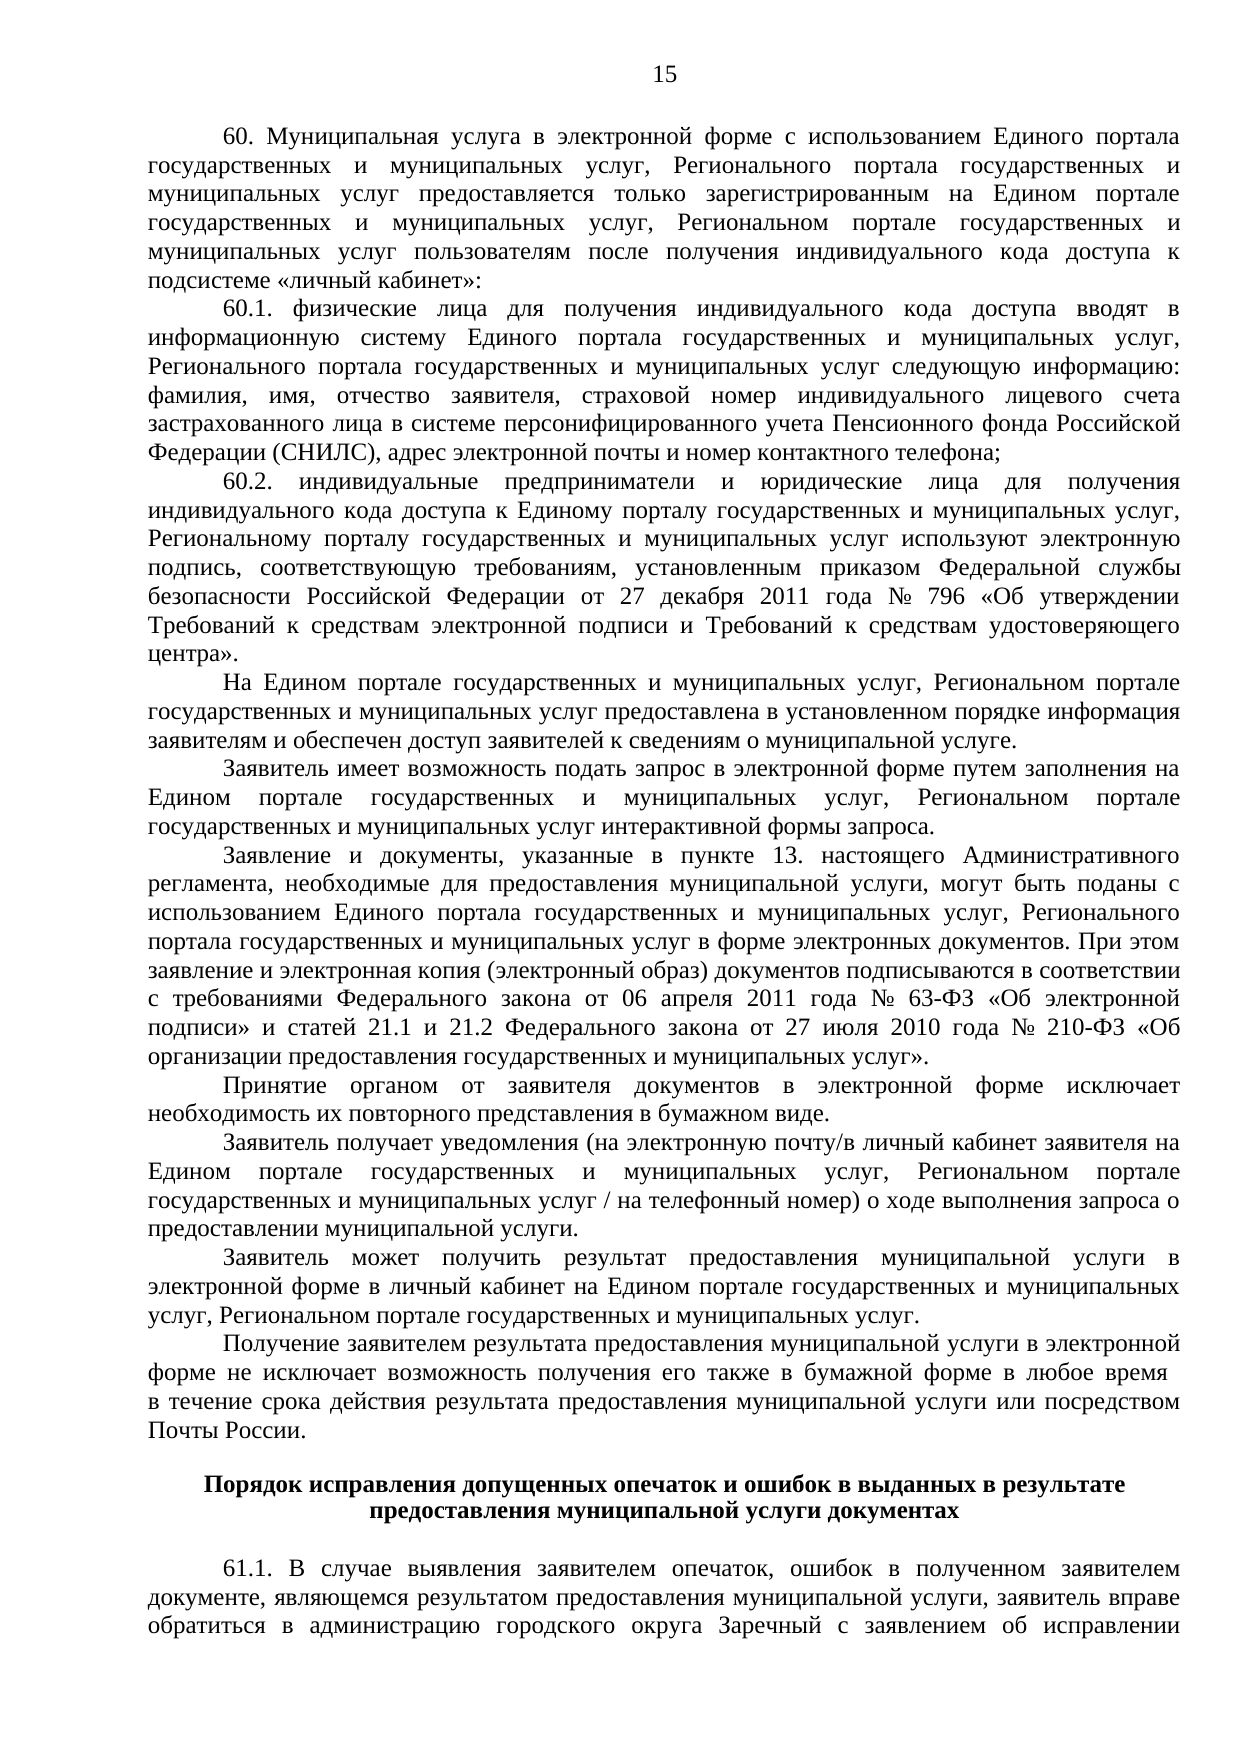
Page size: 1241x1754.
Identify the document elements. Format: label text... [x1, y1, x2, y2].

text На Едином портале государственных и муниципальных услуг, Региональном портале государственных и муниципальных услуг предоставлена в установленном порядке информация заявителям и обеспечен доступ заявителей к сведениям о муниципальной услуге. [148, 667, 1181, 753]
text 60. Муниципальная услуга в электронной форме с использованием Единого портала государственных и муниципальных услуг, Регионального портала государственных и муниципальных услуг предоставляется только зарегистрированным на Едином портале государственных и муниципальных услуг, Региональном портале государственных и муниципальных услуг пользователям после получения индивидуального кода доступа к подсистеме «личный кабинет»: [148, 121, 1181, 293]
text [148, 1553, 1181, 1639]
text Заявитель имеет возможность подать запрос в электронной форме путем заполнения на Едином портале государственных и муниципальных услуг, Региональном портале государственных и муниципальных услуг интерактивной формы запроса. [148, 753, 1181, 840]
text 60.1. физические лица для получения индивидуального кода доступа вводят в информационную систему Единого портала государственных и муниципальных услуг, Регионального портала государственных и муниципальных услуг следующую информацию: фамилия, имя, отчество заявителя, страховой номер индивидуального лицевого счета застрахованного лица в системе персонифицированного учета Пенсионного фонда Российской Федерации (СНИЛС), адрес электронной почты и номер контактного телефона; [148, 293, 1181, 466]
text 60.2. индивидуальные предприниматели и юридические лица для получения индивидуального кода доступа к Единому порталу государственных и муниципальных услуг, Региональному порталу государственных и муниципальных услуг используют электронную подпись, соответствующую требованиям, установленным приказом Федеральной службы безопасности Российской Федерации от 27 декабря 2011 года № 796 «Об утверждении Требований к средствам электронной подписи и Требований к средствам удостоверяющего центра». [148, 466, 1181, 667]
text Получение заявителем результата предоставления муниципальной услуги в электронной форме не исключает возможность получения его также в бумажной форме в любое время в течение срока действия результата предоставления муниципальной услуги или посредством Почты России. [148, 1328, 1181, 1443]
text Заявитель может получить результат предоставления муниципальной услуги в электронной форме в личный кабинет на Едином портале государственных и муниципальных услуг, Региональном портале государственных и муниципальных услуг. [148, 1242, 1181, 1328]
text Заявитель получает уведомления (на электронную почту/в личный кабинет заявителя на Едином портале государственных и муниципальных услуг, Региональном портале государственных и муниципальных услуг / на телефонный номер) о ходе выполнения запроса о предоставлении муниципальной услуги. [148, 1127, 1181, 1242]
text Принятие органом от заявителя документов в электронной форме исключает необходимость их повторного представления в бумажном виде. [148, 1070, 1181, 1127]
subtitle Порядок исправления допущенных опечаток и ошибок в выданных в результате предоставления муниципальной услуги документах [148, 1472, 1181, 1524]
text Заявление и документы, указанные в пункте 13. настоящего Административного регламента, необходимые для предоставления муниципальной услуги, могут быть поданы с использованием Единого портала государственных и муниципальных услуг, Регионального портала государственных и муниципальных услуг в форме электронных документов. При этом заявление и электронная копия (электронный образ) документов подписываются в соответствии с требованиями Федерального закона от 06 апреля 2011 года № 63-ФЗ «Об электронной подписи» и статей 21.1 и 21.2 Федерального закона от 27 июля 2010 года № 210-ФЗ «Об организации предоставления государственных и муниципальных услуг». [148, 840, 1181, 1070]
